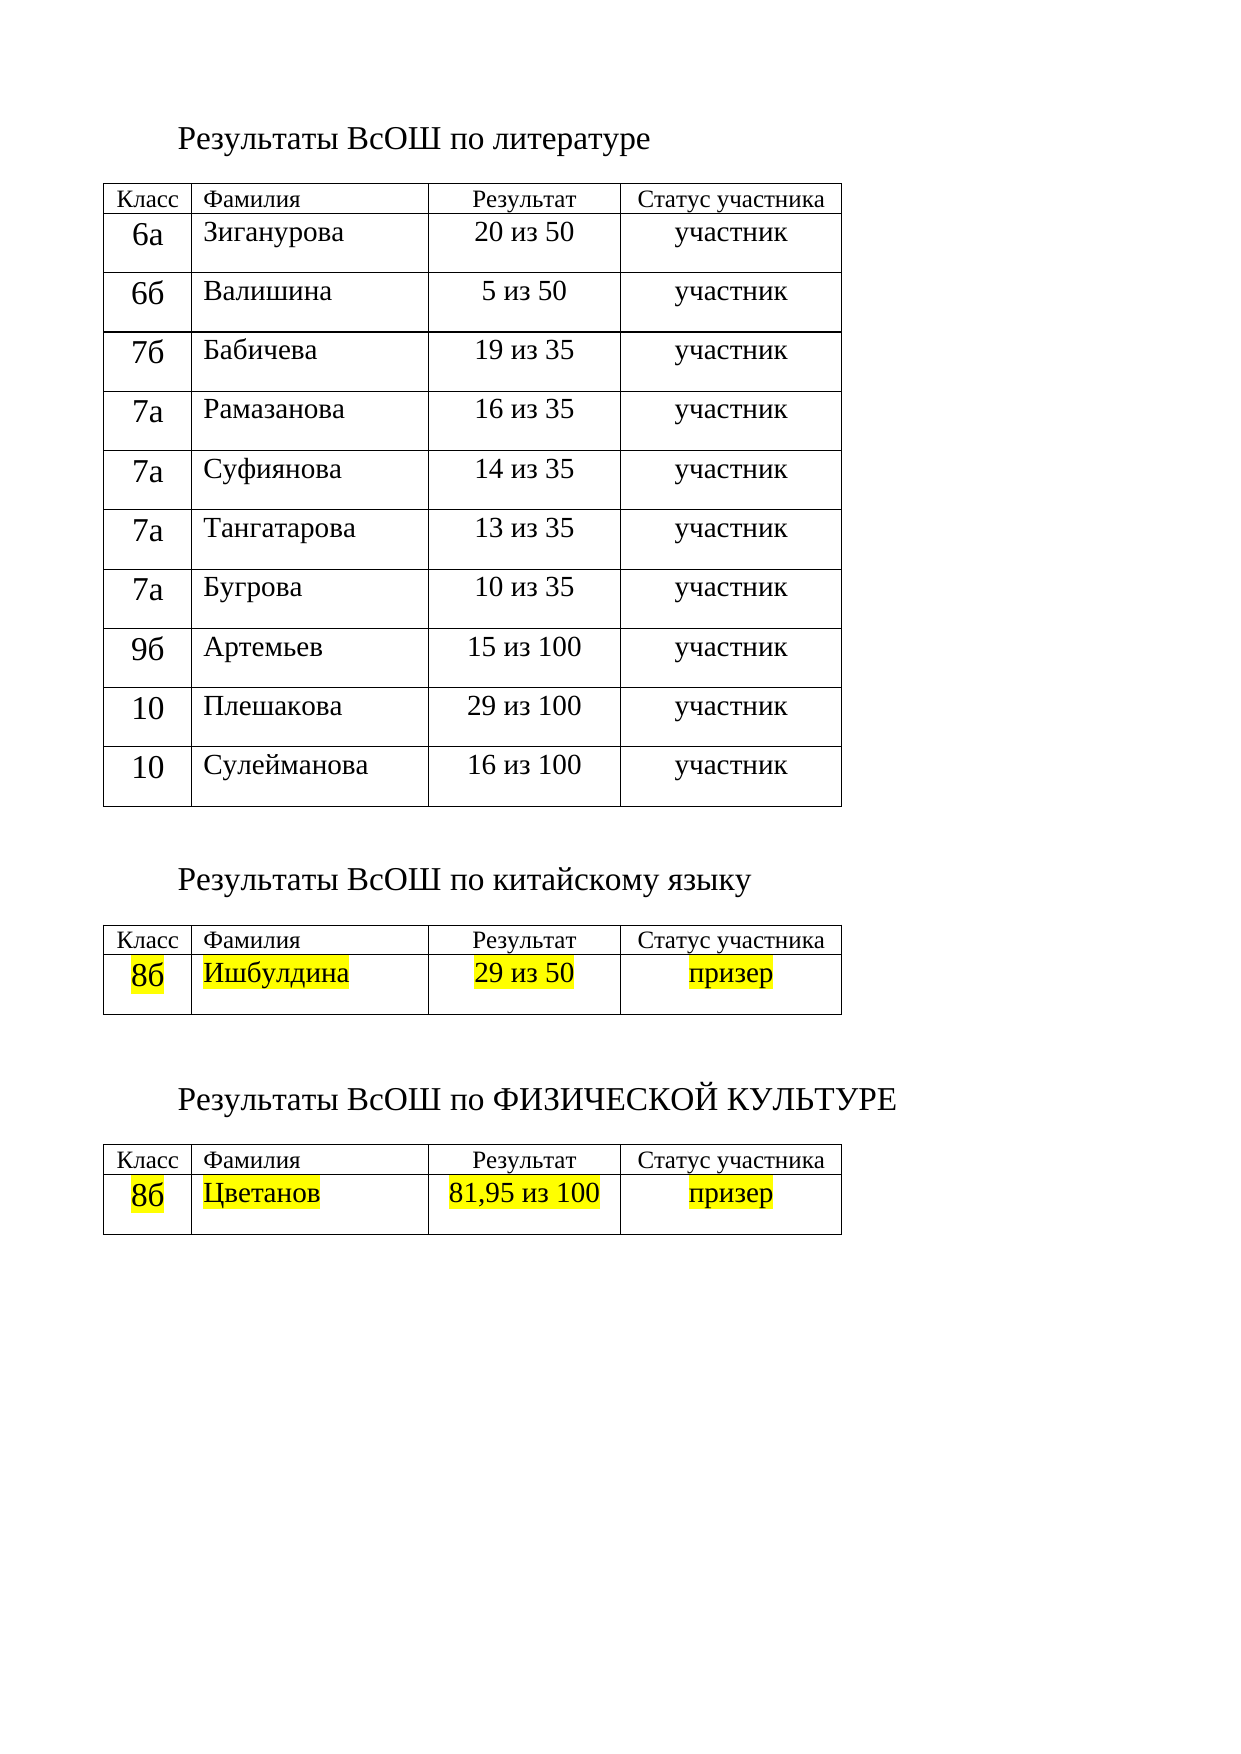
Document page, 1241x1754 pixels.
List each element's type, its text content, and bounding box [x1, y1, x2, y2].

table_header Фамилия [192, 184, 428, 213]
table_cell участник [621, 629, 841, 687]
text Результаты ВсОШ по литературе [177, 118, 1152, 156]
table_cell участник [621, 214, 841, 272]
table_cell Сулейманова [192, 747, 428, 806]
table_cell Суфиянова [192, 451, 428, 509]
table_cell 8б [104, 1175, 191, 1233]
table_cell участник [621, 747, 841, 806]
table_cell 29 из 50 [429, 955, 620, 1013]
table_cell 13 из 35 [429, 510, 620, 568]
table_cell Артемьев [192, 629, 428, 687]
table_header Класс [104, 926, 191, 954]
table_header Класс [104, 184, 191, 213]
table_cell 7б [104, 333, 191, 391]
table_cell 7а [104, 510, 191, 568]
table_cell 16 из 100 [429, 747, 620, 806]
table_cell 9б [104, 629, 191, 687]
table_cell 20 из 50 [429, 214, 620, 272]
table_cell 10 [104, 747, 191, 806]
table_cell Валишина [192, 273, 428, 331]
table_cell Бабичева [192, 333, 428, 391]
table_cell участник [621, 392, 841, 450]
table_header Результат [429, 1145, 620, 1174]
table_header Результат [429, 184, 620, 213]
table_cell участник [621, 510, 841, 568]
table_header Класс [104, 1145, 191, 1174]
table_cell 5 из 50 [429, 273, 620, 331]
table_cell Ишбулдина [192, 955, 428, 1013]
table_header Статус участника [621, 1145, 841, 1174]
table_cell призер [621, 1175, 841, 1233]
text Результаты ВсОШ по китайскому языку [177, 859, 1152, 898]
table_cell призер [621, 955, 841, 1013]
table_cell 19 из 35 [429, 333, 620, 391]
table_cell 81,95 из 100 [429, 1175, 620, 1233]
table_cell Зиганурова [192, 214, 428, 272]
table_cell участник [621, 273, 841, 331]
table_cell 7а [104, 392, 191, 450]
table_cell участник [621, 451, 841, 509]
table_cell участник [621, 333, 841, 391]
table_header Статус участника [621, 926, 841, 954]
table_cell 15 из 100 [429, 629, 620, 687]
table_cell участник [621, 688, 841, 746]
table_header Результат [429, 926, 620, 954]
table_header Фамилия [192, 926, 428, 954]
table_header Статус участника [621, 184, 841, 213]
table_cell 10 из 35 [429, 570, 620, 628]
table_cell Плешакова [192, 688, 428, 746]
table_cell Бугрова [192, 570, 428, 628]
table_cell 14 из 35 [429, 451, 620, 509]
text Результаты ВсОШ по ФИЗИЧЕСКОЙ КУЛЬТУРЕ [177, 1079, 1152, 1118]
table_cell Рамазанова [192, 392, 428, 450]
table_cell 6а [104, 214, 191, 272]
table_cell 6б [104, 273, 191, 331]
table_cell 16 из 35 [429, 392, 620, 450]
table_cell Цветанов [192, 1175, 428, 1233]
table_cell 10 [104, 688, 191, 746]
table_cell Тангатарова [192, 510, 428, 568]
table_cell 8б [104, 955, 191, 1013]
table_cell 29 из 100 [429, 688, 620, 746]
table_cell участник [621, 570, 841, 628]
table_cell 7а [104, 451, 191, 509]
table_header Фамилия [192, 1145, 428, 1174]
table_cell 7а [104, 570, 191, 628]
